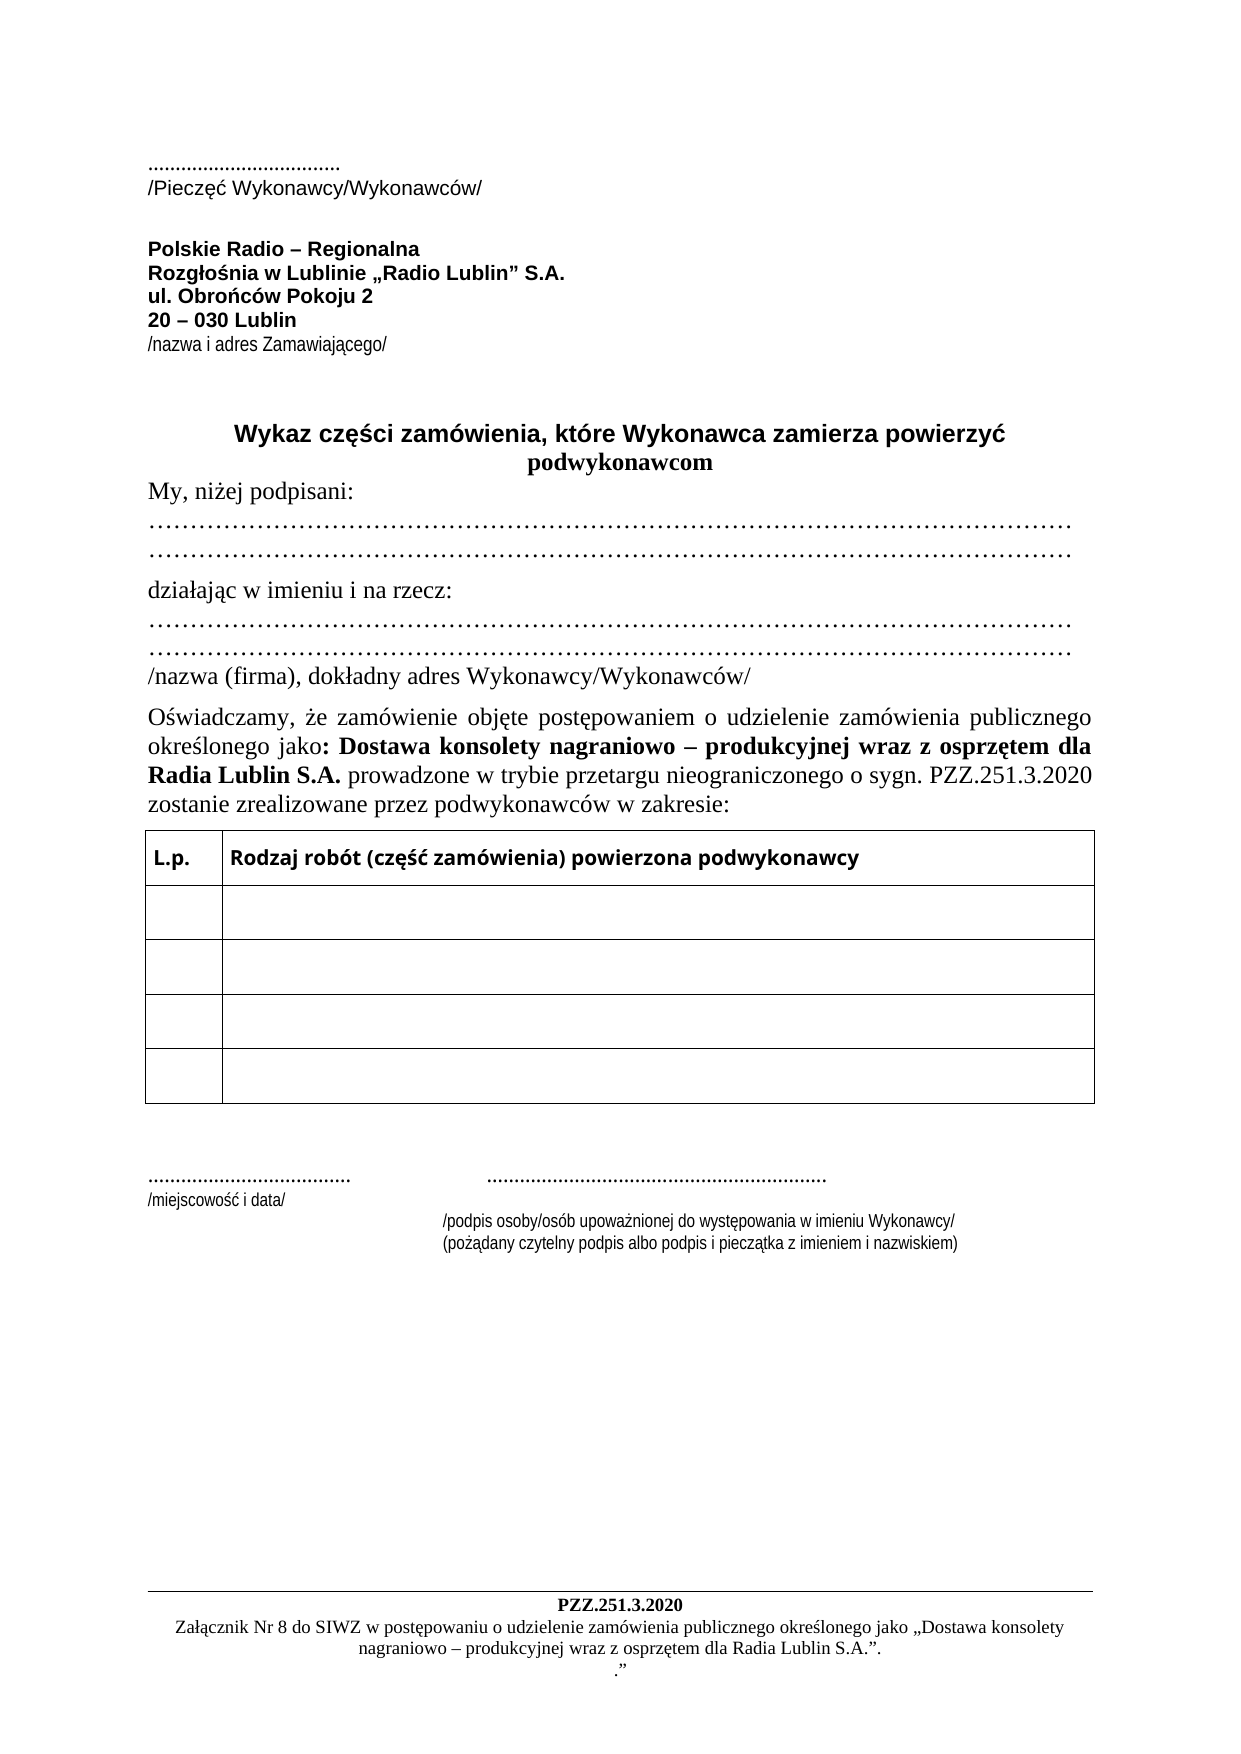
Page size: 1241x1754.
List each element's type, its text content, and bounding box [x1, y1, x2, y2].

text /nazwa (firma), dokładny adres Wykonawcy/Wykonawców/ [148, 661, 1093, 690]
text My, niżej podpisani: [148, 476, 1093, 505]
table_cell [223, 1049, 1094, 1102]
text /nazwa i adres Zamawiającego/ [148, 332, 1093, 356]
table_header L.p. [146, 831, 222, 884]
text Oświadczamy, że zamówienie objęte postępowaniem o udzielenie zamówienia publicznego określonego jako: Dostawa konsolety nagraniowo – produkcyjnej wraz z osprzętem dla Radia Lublin S.A. prowadzone w trybie przetargu nieograniczonego o sygn. PZZ.251.3.2020 zostanie zrealizowane przez podwykonawców w zakresie: [148, 702, 1093, 817]
text ………………………………………………………………………………………………… [148, 534, 1093, 562]
text (pożądany czytelny podpis albo podpis i pieczątka z imieniem i nazwiskiem) [443, 1232, 1093, 1253]
table_cell [146, 940, 222, 993]
text ………………………………………………………………………………………………… [148, 505, 1093, 534]
table_cell [223, 995, 1094, 1048]
table_cell [223, 886, 1094, 939]
text ………………………........ [148, 148, 1093, 176]
text ………………………………. …………………………………………………….. [148, 1160, 1093, 1189]
text Polskie Radio – Regionalna [148, 236, 1093, 260]
text ul. Obrońców Pokoju 2 [148, 284, 1093, 308]
table_cell [223, 940, 1094, 993]
table_cell [146, 886, 222, 939]
text 20 – 030 Lublin [148, 308, 1093, 332]
text ………………………………………………………………………………………………… [148, 604, 1093, 632]
text /Pieczęć Wykonawcy/Wykonawców/ [148, 176, 1093, 200]
table_cell [146, 1049, 222, 1102]
text Rozgłośnia w Lublinie „Radio Lublin” S.A. [148, 260, 1093, 284]
text ………………………………………………………………………………………………… [148, 632, 1093, 661]
text /podpis osoby/osób upoważnionej do występowania w imieniu Wykonawcy/ [443, 1210, 1093, 1232]
text Wykaz części zamówienia, które Wykonawca zamierza powierzyć podwykonawcom [148, 419, 1093, 476]
text działając w imieniu i na rzecz: [148, 575, 1093, 604]
text /miejscowość i data/ [148, 1189, 1093, 1210]
table_header Rodzaj robót (część zamówienia) powierzona podwykonawcy [223, 831, 1094, 884]
table_cell [146, 995, 222, 1048]
